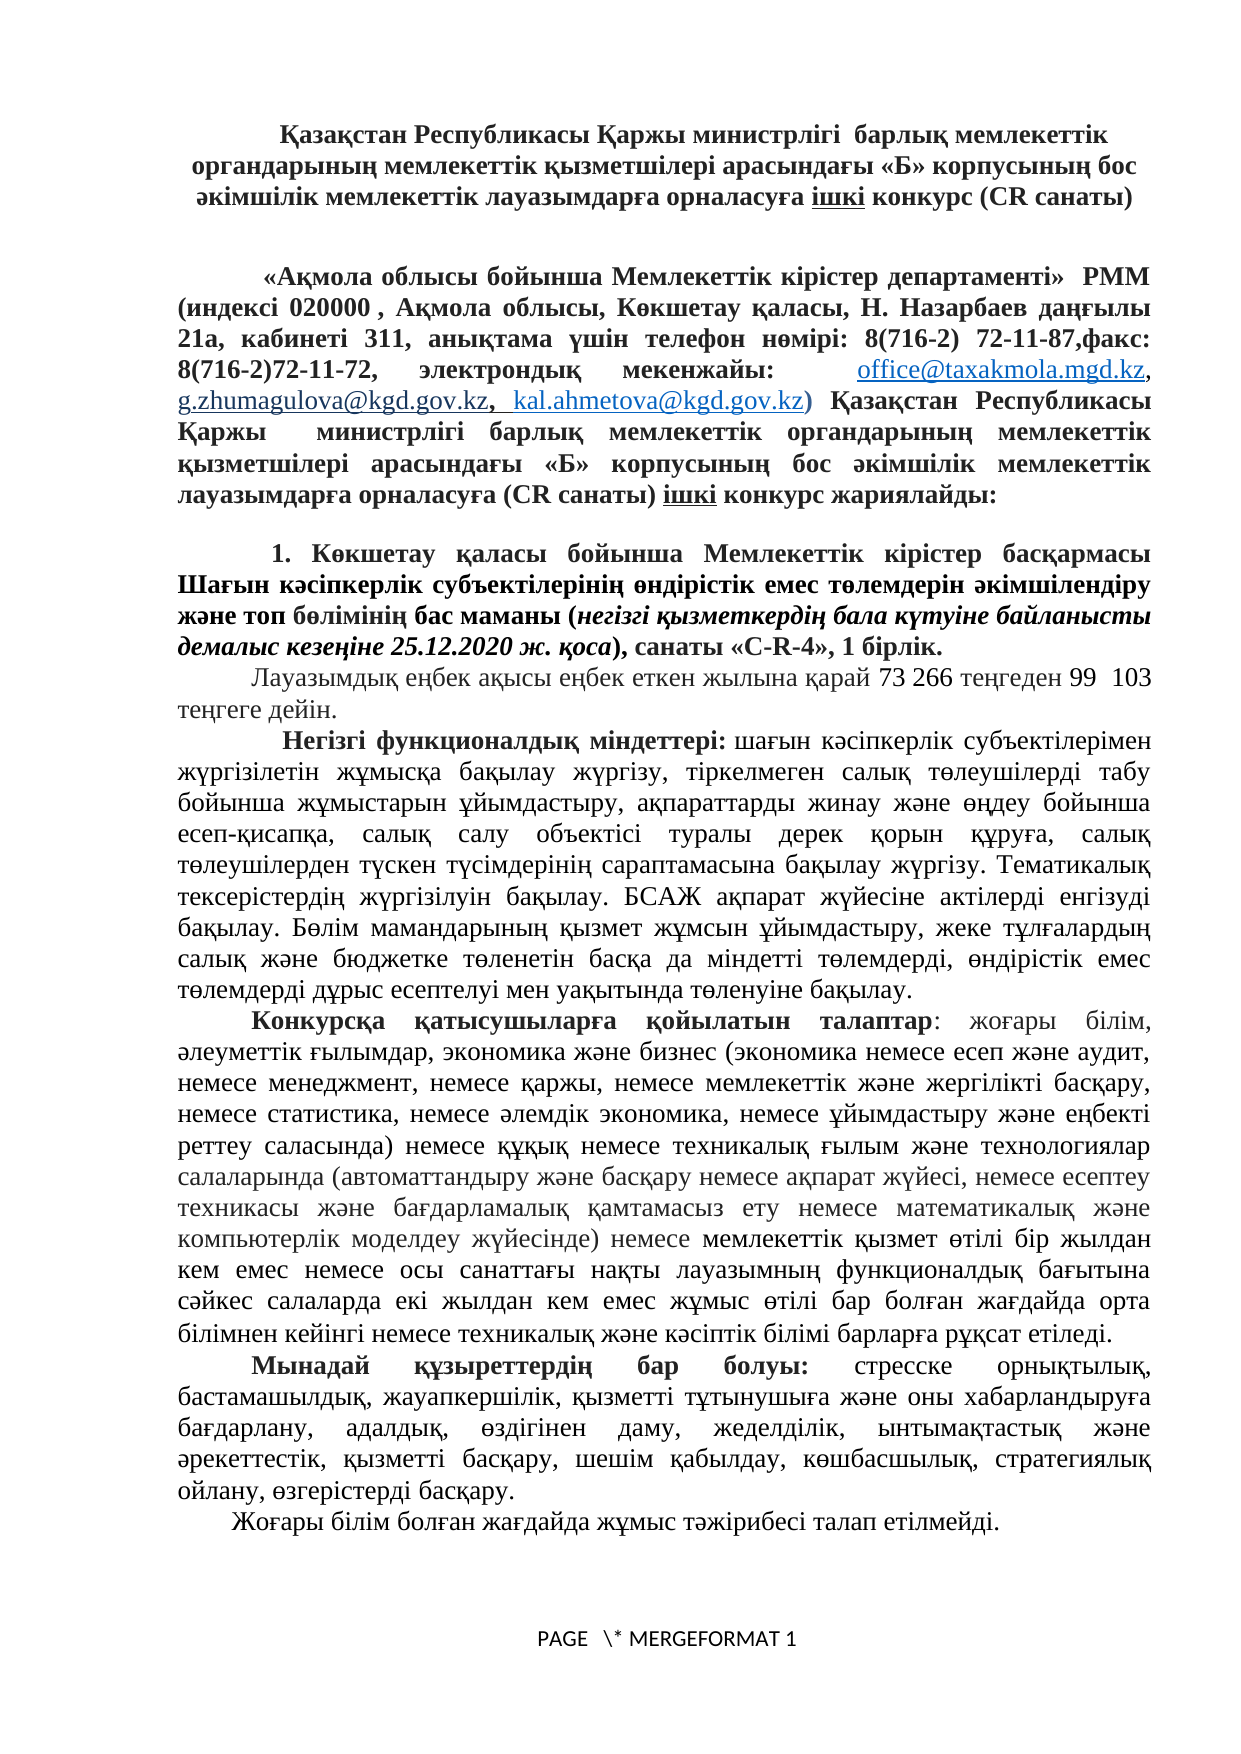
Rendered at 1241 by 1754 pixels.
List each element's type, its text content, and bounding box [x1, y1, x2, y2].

text 1. Көкшетау қаласы бойынша Мемлекеттік кірістер басқармасы Шағын кәсіпкерлік субъектілерінің өндірістік емес төлемдерін әкімшілендіру және топ бөлімінің бас маманы (негізгі қызметкердің бала күтуіне байланысты демалыс кезеңіне 25.12.2020 ж. қоса), санаты «С-R-4», 1 бірлік. [177, 537, 1152, 662]
text Конкурсқа қатысушыларға қойылатын талаптар: жоғары білім, әлеуметтік ғылымдар, экономика және бизнес (экономика немесе есеп және аудит, немесе менеджмент, немесе қаржы, немесе мемлекеттік және жергілікті басқару, немесе статистика, немесе әлемдік экономика, немесе ұйымдастыру және еңбекті реттеу саласында) немесе құқық немесе техникалық ғылым және технологиялар салаларында (автоматтандыру және басқару немесе ақпарат жүйесі, немесе есептеу техникасы және бағдарламалық қамтамасыз ету немесе математикалық және компьютерлік моделдеу жүйесінде) немесе мемлекеттік қызмет өтілі бір жылдан кем емес немесе осы санаттағы нақты лауазымның функционалдық бағытына сәйкес салаларда екі жылдан кем емес жұмыс өтілі бар болған жағдайда орта білімнен кейінгі немесе техникалық және кәсіптік білімі барларға рұқсат етіледі. [177, 1004, 1152, 1349]
text Мынадай құзыреттердің бар болуы: стресске орнықтылық, бастамашылдық, жауапкершілік, қызметті тұтынушыға және оны хабарландыруға бағдарлану, адалдық, өздігінен даму, жеделділік, ынтымақтастық және әрекеттестік, қызметті басқару, шешім қабылдау, көшбасшылық, стратегиялық ойлану, өзгерістерді басқару. [177, 1349, 1152, 1505]
text Лауазымдық еңбек ақысы еңбек еткен жылына қарай 73 266 теңгеден 99 103 теңгеге дейін. [177, 662, 1152, 724]
text Жоғары білім болған жағдайда жұмыс тәжірибесі талап етілмейді. [177, 1505, 1152, 1536]
text Негізгі функционалдық міндеттері: шағын кәсіпкерлік субъектілерімен жүргізілетін жұмысқа бақылау жүргізу, тіркелмеген салық төлеушілерді табу бойынша жұмыстарын ұйымдастыру, ақпараттарды жинау және өңдеу бойынша есеп-қисапқа, салық салу объектісі туралы дерек қорын құруға, салық төлеушілерден түскен түсімдерінің сараптамасына бақылау жүргізу. Тематикалық тексерістердің жүргізілуін бақылау. БСАЖ ақпарат жүйесіне актілерді енгізуді бақылау. Бөлім мамандарының қызмет жұмсын ұйымдастыру, жеке тұлғалардың салық және бюджетке төленетін басқа да міндетті төлемдерді, өндірістік емес төлемдерді дұрыс есептелуі мен уақытында төленуіне бақылау. [177, 724, 1152, 1004]
text Қазақстан Республикасы Қаржы министрлігі барлық мемлекеттік органдарының мемлекеттік қызметшілері арасындағы «Б» корпусының бос әкімшілік мемлекеттік лауазымдарға орналасуға ішкі конкурс (CR санаты) [177, 118, 1152, 212]
text «Ақмола облысы бойынша Мемлекеттік кірістер департаменті» РММ (индексі 020000 , Ақмола облысы, Көкшетау қаласы, Н. Назарбаев даңғылы 21а, кабинеті 311, анықтама үшін телефон нөмірі: 8(716-2) 72-11-87,факс: 8(716-2)72-11-72, электрондық мекенжайы: office@taxakmola.mgd.kz, g.zhumagulova@kgd.gov.kz, kal.ahmetova@kgd.gov.kz) Қазақстан Республикасы Қаржы министрлігі барлық мемлекеттік органдарының мемлекеттік қызметшілері арасындағы «Б» корпусының бос әкімшілік мемлекеттік лауазымдарға орналасуға (CR санаты) ішкі конкурс жариялайды: [177, 260, 1152, 509]
